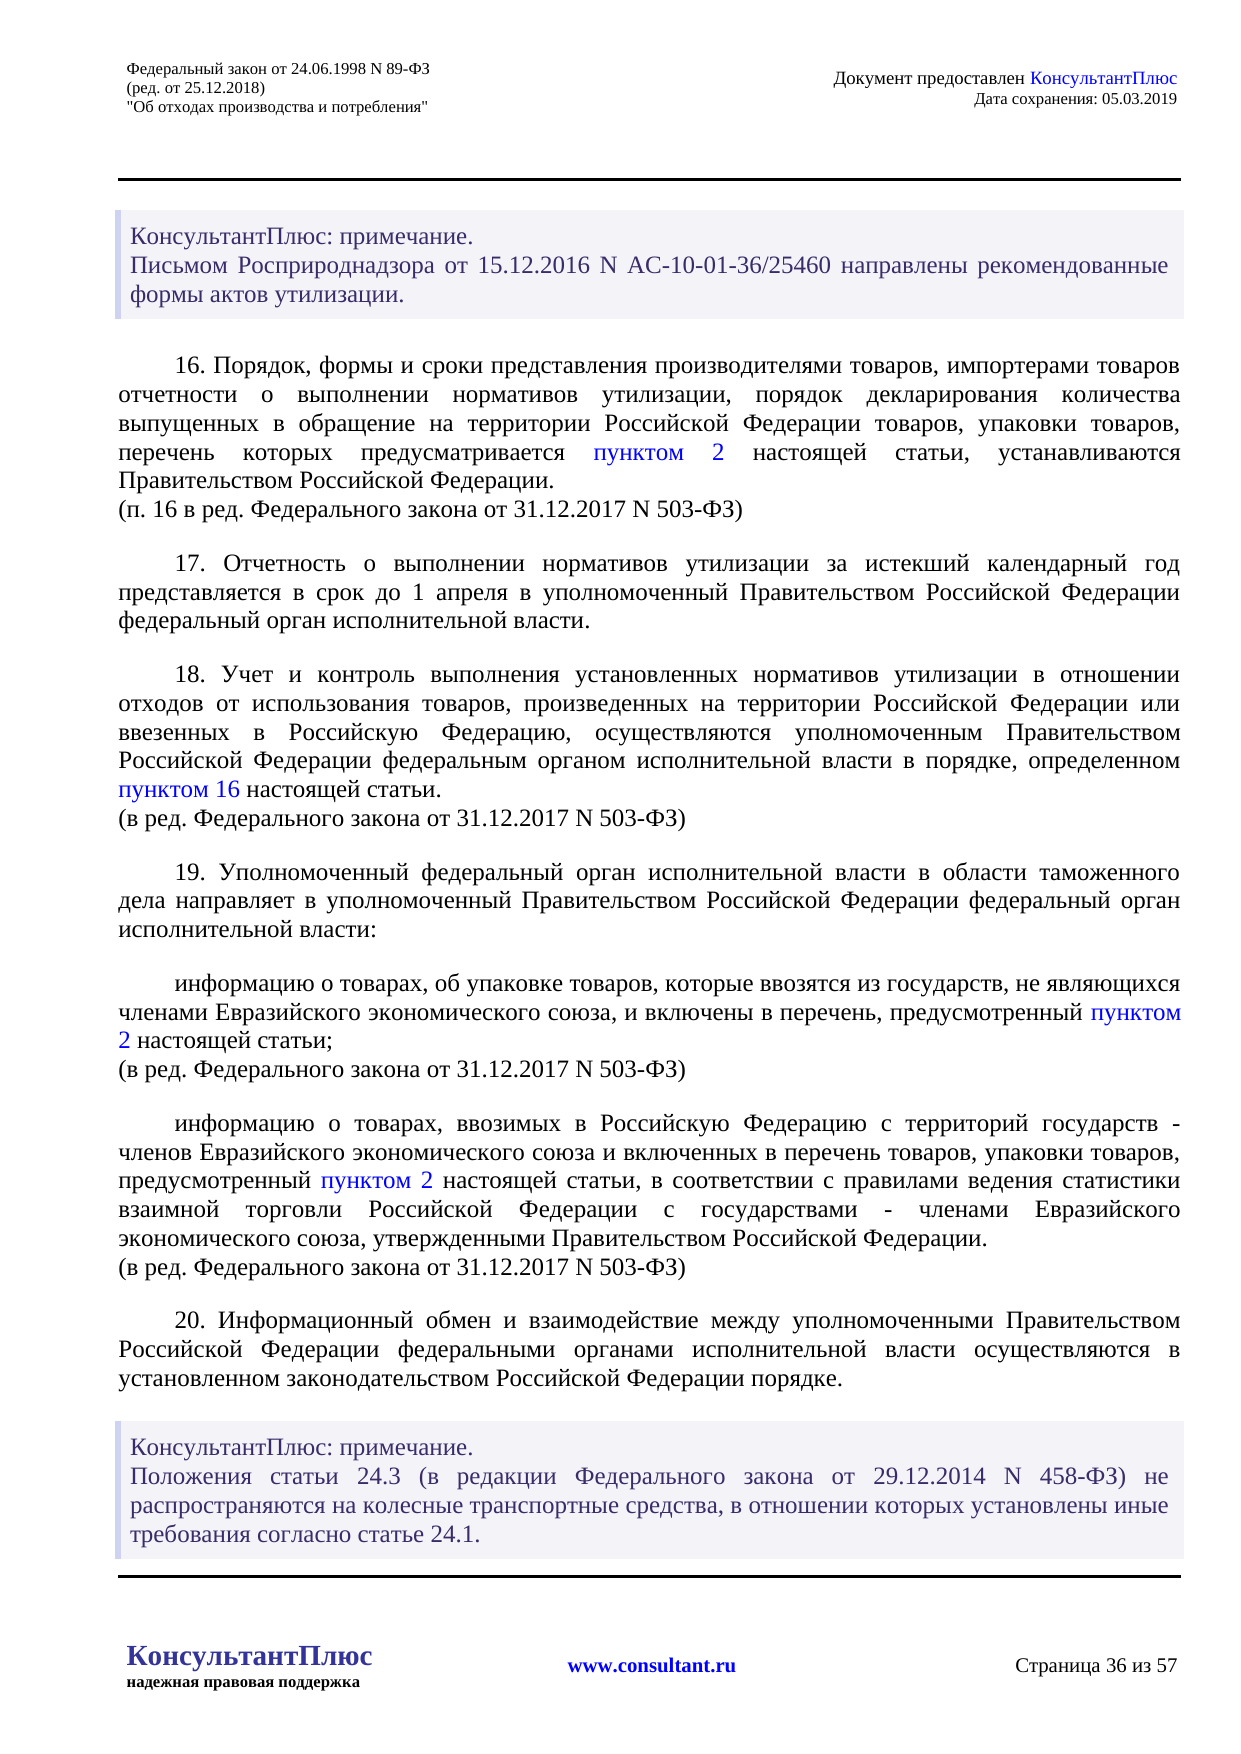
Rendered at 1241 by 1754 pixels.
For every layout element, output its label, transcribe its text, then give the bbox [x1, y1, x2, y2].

table_header КонсультантПлюс: примечание. Положения статьи 24.3 (в редакции Федерального закона от 29.12.2014 N 458-ФЗ) не распространяются на колесные транспортные средства, в отношении которых установлены иные требования согласно статье 24.1. [121, 1421, 1178, 1559]
text (в ред. Федерального закона от 31.12.2017 N 503-ФЗ) [118, 1054, 1181, 1083]
text информацию о товарах, ввозимых в Российскую Федерацию с территорий государств - членов Евразийского экономического союза и включенных в перечень товаров, упаковки товаров, предусмотренный пунктом 2 настоящей статьи, в соответствии с правилами ведения статистики взаимной торговли Российской Федерации с государствами - членами Евразийского экономического союза, утвержденными Правительством Российской Федерации. [118, 1108, 1181, 1252]
text 18. Учет и контроль выполнения установленных нормативов утилизации в отношении отходов от использования товаров, произведенных на территории Российской Федерации или ввезенных в Российскую Федерацию, осуществляются уполномоченным Правительством Российской Федерации федеральным органом исполнительной власти в порядке, определенном пунктом 16 настоящей статьи. [118, 659, 1181, 803]
text (в ред. Федерального закона от 31.12.2017 N 503-ФЗ) [118, 1252, 1181, 1281]
text 17. Отчетность о выполнении нормативов утилизации за истекший календарный год представляется в срок до 1 апреля в уполномоченный Правительством Российской Федерации федеральный орган исполнительной власти. [118, 548, 1181, 634]
text (п. 16 в ред. Федерального закона от 31.12.2017 N 503-ФЗ) [118, 494, 1181, 523]
text (в ред. Федерального закона от 31.12.2017 N 503-ФЗ) [118, 803, 1181, 832]
text 19. Уполномоченный федеральный орган исполнительной власти в области таможенного дела направляет в уполномоченный Правительством Российской Федерации федеральный орган исполнительной власти: [118, 857, 1181, 943]
text информацию о товарах, об упаковке товаров, которые ввозятся из государств, не являющихся членами Евразийского экономического союза, и включены в перечень, предусмотренный пунктом 2 настоящей статьи; [118, 968, 1181, 1054]
text 20. Информационный обмен и взаимодействие между уполномоченными Правительством Российской Федерации федеральными органами исполнительной власти осуществляются в установленном законодательством Российской Федерации порядке. [118, 1306, 1181, 1392]
table_header КонсультантПлюс: примечание. Письмом Росприроднадзора от 15.12.2016 N АС-10-01-36/25460 направлены рекомендованные формы актов утилизации. [121, 210, 1178, 319]
text 16. Порядок, формы и сроки представления производителями товаров, импортерами товаров отчетности о выполнении нормативов утилизации, порядок декларирования количества выпущенных в обращение на территории Российской Федерации товаров, упаковки товаров, перечень которых предусматривается пунктом 2 настоящей статьи, устанавливаются Правительством Российской Федерации. [118, 351, 1181, 494]
